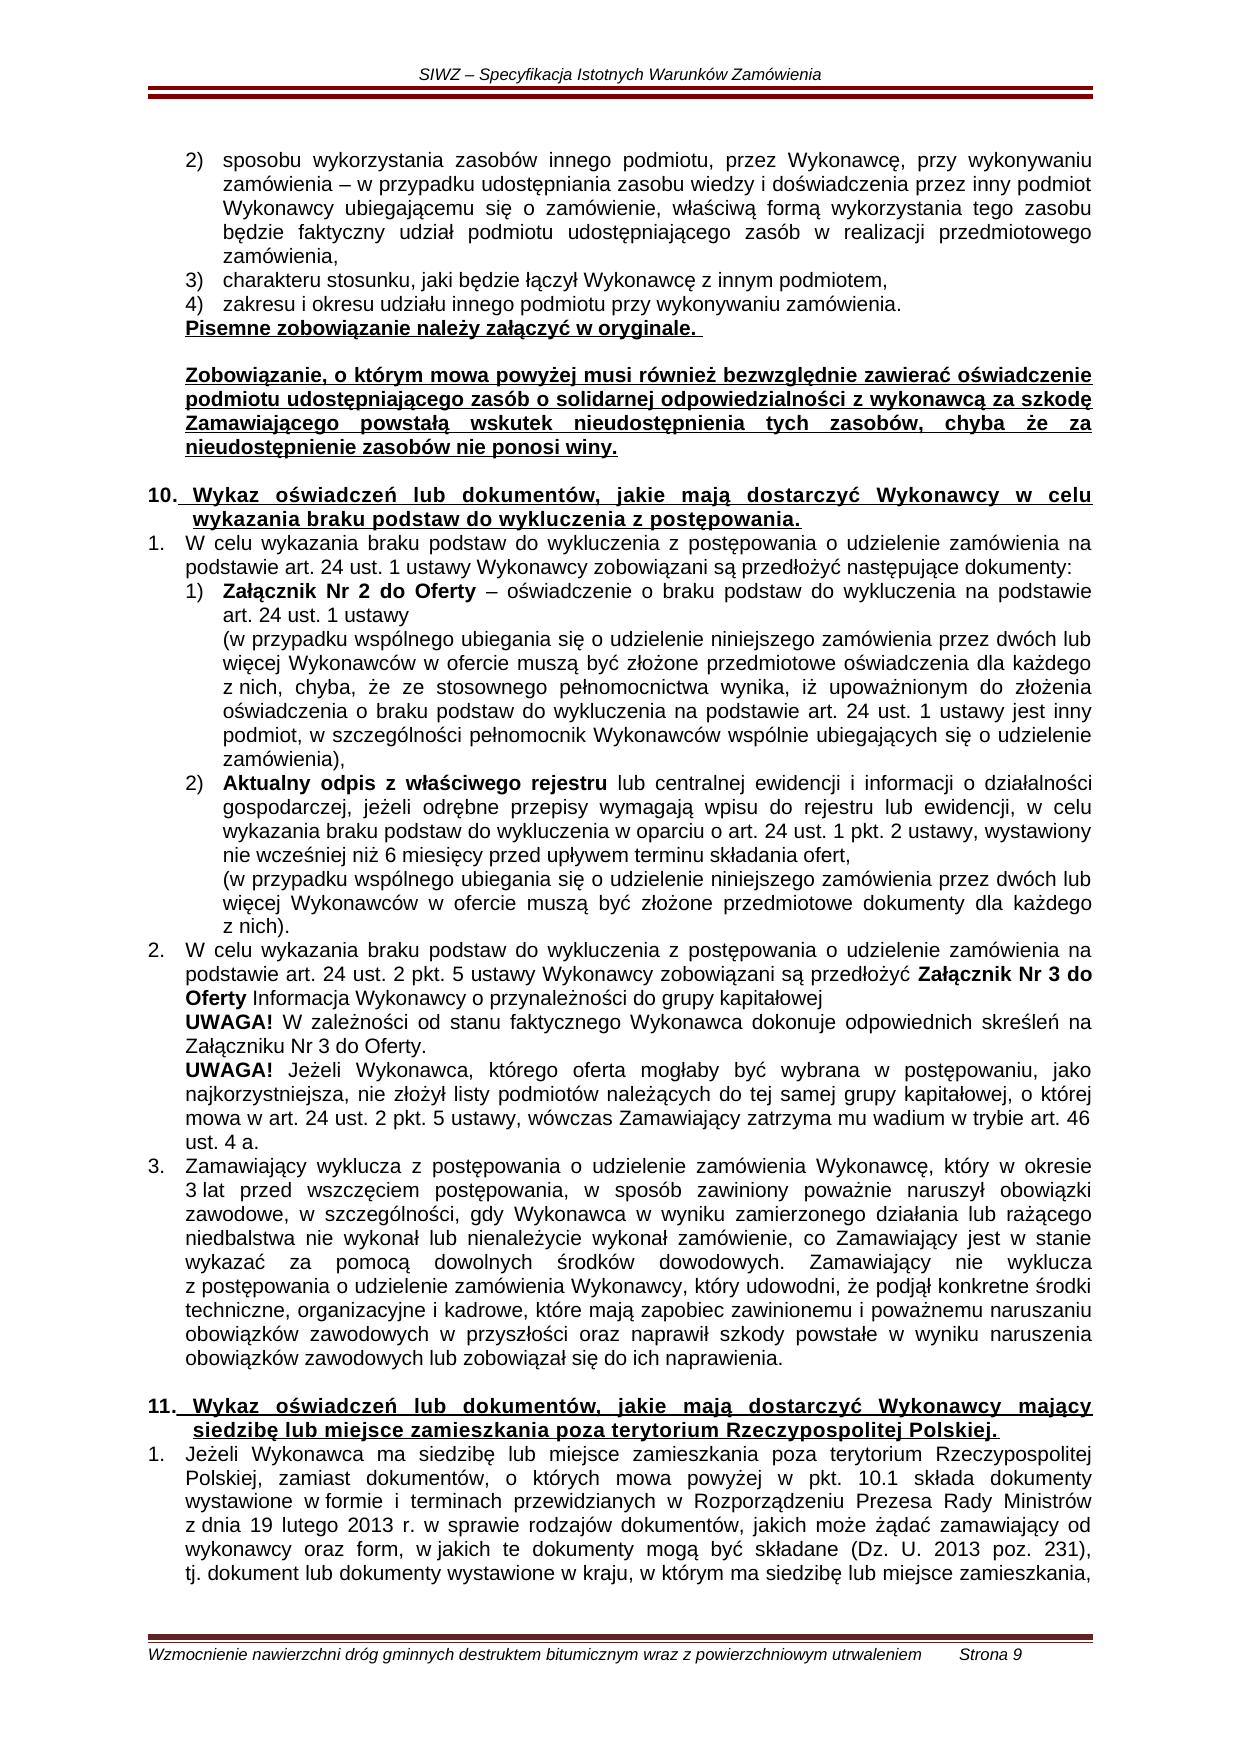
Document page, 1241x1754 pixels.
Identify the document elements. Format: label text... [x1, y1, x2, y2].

list zakresu i okresu udziału innego podmiotu przy wykonywaniu zamówienia. [185, 291, 1093, 315]
list W celu wykazania braku podstaw do wykluczenia z postępowania o udzielenie zamówienia na podstawie art. 24 ust. 1 ustawy Wykonawcy zobowiązani są przedłożyć następujące dokumenty: [148, 531, 1093, 579]
list charakteru stosunku, jaki będzie łączył Wykonawcę z innym podmiotem, [185, 267, 1093, 291]
text Zobowiązanie, o którym mowa powyżej musi również bezwzględnie zawierać oświadczenie podmiotu udostępniającego zasób o solidarnej odpowiedzialności z wykonawcą za szkodę Zamawiającego powstałą wskutek nieudostępnienia tych zasobów, chyba że za nieudostępnienie zasobów nie ponosi winy. [185, 385, 1093, 408]
text (w przypadku wspólnego ubiegania się o udzielenie niniejszego zamówienia przez dwóch lub więcej Wykonawców w ofercie muszą być złożone przedmiotowe oświadczenia dla każdego z nich, chyba, że ze stosownego pełnomocnictwa wynika, iż upoważnionym do złożenia oświadczenia o braku podstaw do wykluczenia na podstawie art. 24 ust. 1 ustawy jest inny podmiot, w szczególności pełnomocnik Wykonawców wspólnie ubiegających się o udzielenie zamówienia), [223, 627, 1093, 771]
text Zobowiązanie, o którym mowa powyżej musi również bezwzględnie zawierać oświadczenie podmiotu udostępniającego zasób o solidarnej odpowiedzialności z wykonawcą za szkodę Zamawiającego powstałą wskutek nieudostępnienia tych zasobów, chyba że za nieudostępnienie zasobów nie ponosi winy. [185, 363, 1093, 384]
list Aktualny odpis z właściwego rejestru lub centralnej ewidencji i informacji o działalności gospodarczej, jeżeli odrębne przepisy wymagają wpisu do rejestru lub ewidencji, w celu wykazania braku podstaw do wykluczenia w oparciu o art. 24 ust. 1 pkt. 2 ustawy, wystawiony nie wcześniej niż 6 miesięcy przed upływem terminu składania ofert, [185, 771, 1093, 866]
list Zamawiający wyklucza z postępowania o udzielenie zamówienia Wykonawcę, który w okresie 3 lat przed wszczęciem postępowania, w sposób zawiniony poważnie naruszył obowiązki zawodowe, w szczególności, gdy Wykonawca w wyniku zamierzonego działania lub rażącego niedbalstwa nie wykonał lub nienależycie wykonał zamówienie, co Zamawiający jest w stanie wykazać za pomocą dowolnych środków dowodowych. Zamawiający nie wyklucza z postępowania o udzielenie zamówienia Wykonawcy, który udowodni, że podjął konkretne środki techniczne, organizacyjne i kadrowe, które mają zapobiec zawinionemu i poważnemu naruszaniu obowiązków zawodowych w przyszłości oraz naprawił szkody powstałe w wyniku naruszenia obowiązków zawodowych lub zobowiązał się do ich naprawienia. [148, 1154, 1093, 1369]
text Zobowiązanie, o którym mowa powyżej musi również bezwzględnie zawierać oświadczenie podmiotu udostępniającego zasób o solidarnej odpowiedzialności z wykonawcą za szkodę Zamawiającego powstałą wskutek nieudostępnienia tych zasobów, chyba że za nieudostępnienie zasobów nie ponosi winy. [185, 409, 1093, 459]
list sposobu wykorzystania zasobów innego podmiotu, przez Wykonawcę, przy wykonywaniu zamówienia – w przypadku udostępniania zasobu wiedzy i doświadczenia przez inny podmiot Wykonawcy ubiegającemu się o zamówienie, właściwą formą wykorzystania tego zasobu będzie faktyczny udział podmiotu udostępniającego zasób w realizacji przedmiotowego zamówienia, [185, 148, 1093, 267]
subtitle Wykaz oświadczeń lub dokumentów, jakie mają dostarczyć Wykonawcy w celu wykazania braku podstaw do wykluczenia z postępowania. [148, 483, 1093, 531]
text UWAGA! W zależności od stanu faktycznego Wykonawca dokonuje odpowiednich skreśleń na Załączniku Nr 3 do Oferty. [185, 1010, 1093, 1058]
subtitle Wykaz oświadczeń lub dokumentów, jakie mają dostarczyć Wykonawcy mający siedzibę lub miejsce zamieszkania poza terytorium Rzeczypospolitej Polskiej. [148, 1393, 1093, 1441]
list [148, 1441, 1093, 1585]
list W celu wykazania braku podstaw do wykluczenia z postępowania o udzielenie zamówienia na podstawie art. 24 ust. 2 pkt. 5 ustawy Wykonawcy zobowiązani są przedłożyć Załącznik Nr 3 do Oferty Informacja Wykonawcy o przynależności do grupy kapitałowej [148, 938, 1093, 1010]
list Załącznik Nr 2 do Oferty – oświadczenie o braku podstaw do wykluczenia na podstawie art. 24 ust. 1 ustawy [185, 579, 1093, 627]
text Pisemne zobowiązanie należy załączyć w oryginale. [185, 315, 1093, 339]
text (w przypadku wspólnego ubiegania się o udzielenie niniejszego zamówienia przez dwóch lub więcej Wykonawców w ofercie muszą być złożone przedmiotowe dokumenty dla każdego z nich). [223, 866, 1093, 938]
text UWAGA! Jeżeli Wykonawca, którego oferta mogłaby być wybrana w postępowaniu, jako najkorzystniejsza, nie złożył listy podmiotów należących do tej samej grupy kapitałowej, o której mowa w art. 24 ust. 2 pkt. 5 ustawy, wówczas Zamawiający zatrzyma mu wadium w trybie art. 46 ust. 4 a. [185, 1058, 1093, 1154]
